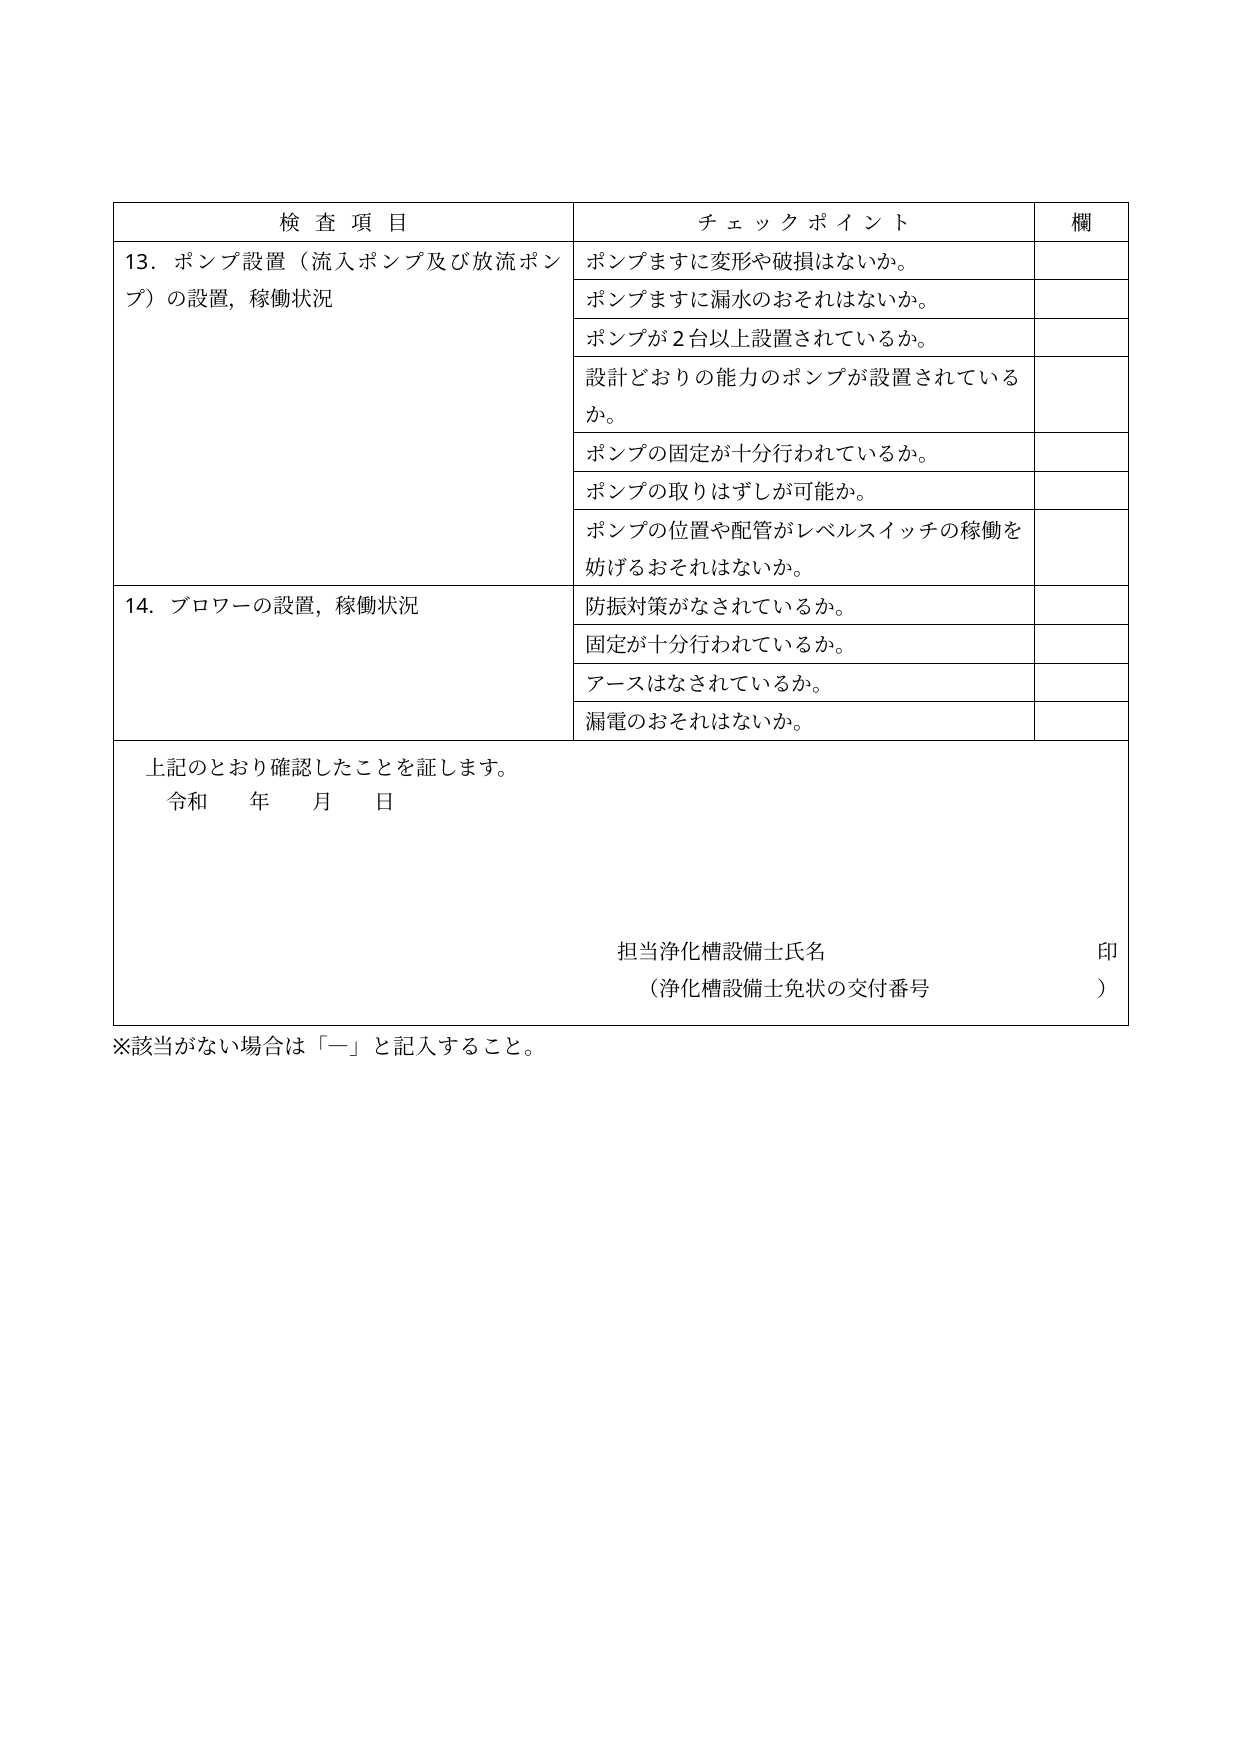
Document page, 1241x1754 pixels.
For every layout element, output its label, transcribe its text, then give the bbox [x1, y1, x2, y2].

table_cell [1035, 472, 1128, 509]
table_cell アースはなされているか。 [574, 664, 1034, 701]
table_cell [1035, 319, 1128, 356]
table_cell 上記のとおり確認したことを証します。 令和 年 月 日 担当浄化槽設備士氏名 印 （浄化槽設備士免状の交付番号 ） [114, 741, 1128, 1025]
table_header 欄 [1035, 203, 1128, 241]
table_cell ポンプますに漏水のおそれはないか。 [574, 280, 1034, 318]
table_cell [1035, 664, 1128, 701]
table_cell [1035, 702, 1128, 739]
table_cell 設計どおりの能力のポンプが設置されているか。 [574, 357, 1034, 432]
table_cell ポンプが2台以上設置されているか。 [574, 319, 1034, 356]
table_cell 13．ポンプ設置（流入ポンプ及び放流ポンプ）の設置，稼働状況 [114, 242, 573, 585]
table_cell ポンプますに変形や破損はないか。 [574, 242, 1034, 279]
table_cell [1035, 625, 1128, 662]
text ※該当がない場合は「―」と記入すること。 [112, 1026, 1128, 1064]
table_cell 防振対策がなされているか。 [574, 586, 1034, 624]
table_cell [1035, 242, 1128, 279]
table_header 検査項目 [114, 203, 573, 241]
table_cell 固定が十分行われているか。 [574, 625, 1034, 662]
table_cell ポンプの取りはずしが可能か。 [574, 472, 1034, 509]
table_cell 漏電のおそれはないか。 [574, 702, 1034, 739]
table_cell [1035, 280, 1128, 318]
table_cell [1035, 586, 1128, 624]
table_cell [1035, 433, 1128, 471]
table_header チェックポイント [574, 203, 1034, 241]
table_cell ポンプの固定が十分行われているか。 [574, 433, 1034, 471]
table_cell [1035, 357, 1128, 432]
table_cell ポンプの位置や配管がレベルスイッチの稼働を妨げるおそれはないか。 [574, 510, 1034, 585]
table_cell [1035, 510, 1128, 585]
table_cell 14．ブロワーの設置，稼働状況 [114, 586, 573, 739]
